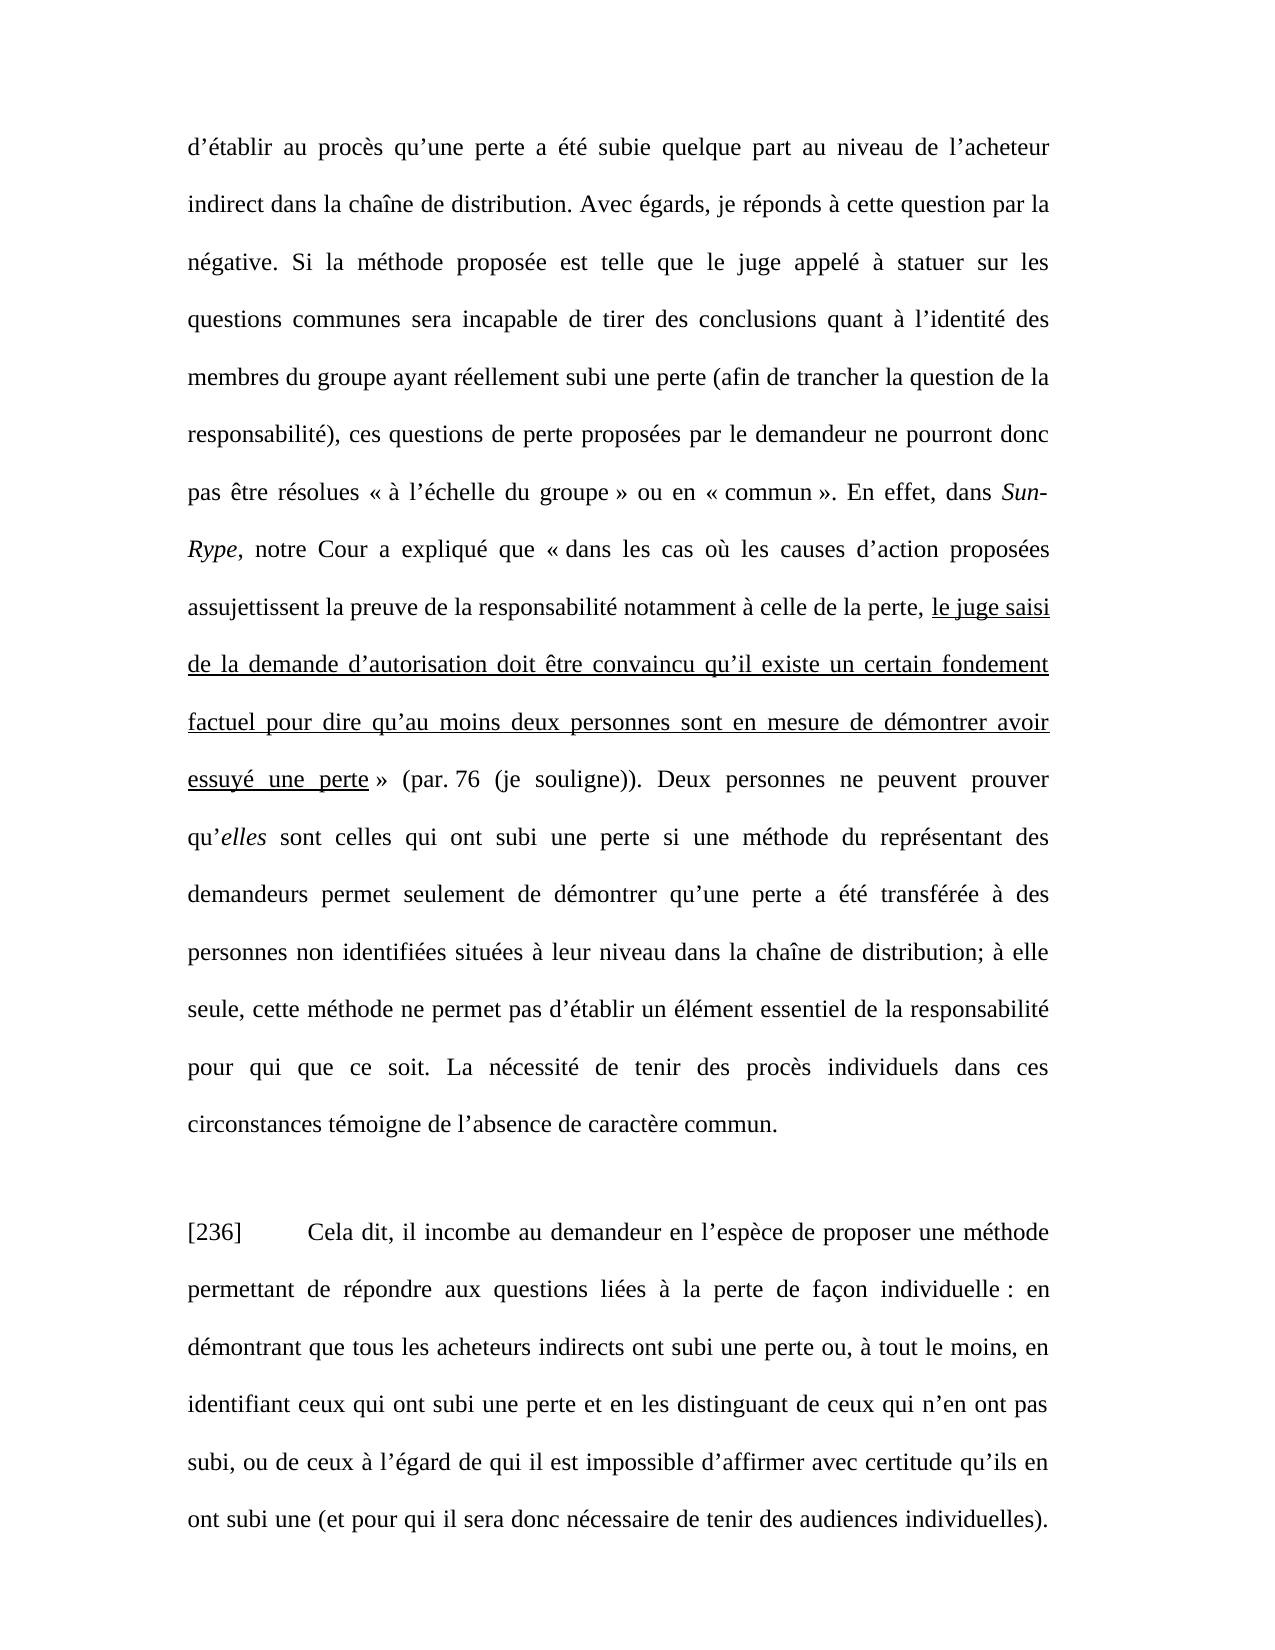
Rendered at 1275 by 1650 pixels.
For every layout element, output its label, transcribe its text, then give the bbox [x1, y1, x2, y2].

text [187, 1217, 1050, 1533]
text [187, 132, 1050, 732]
